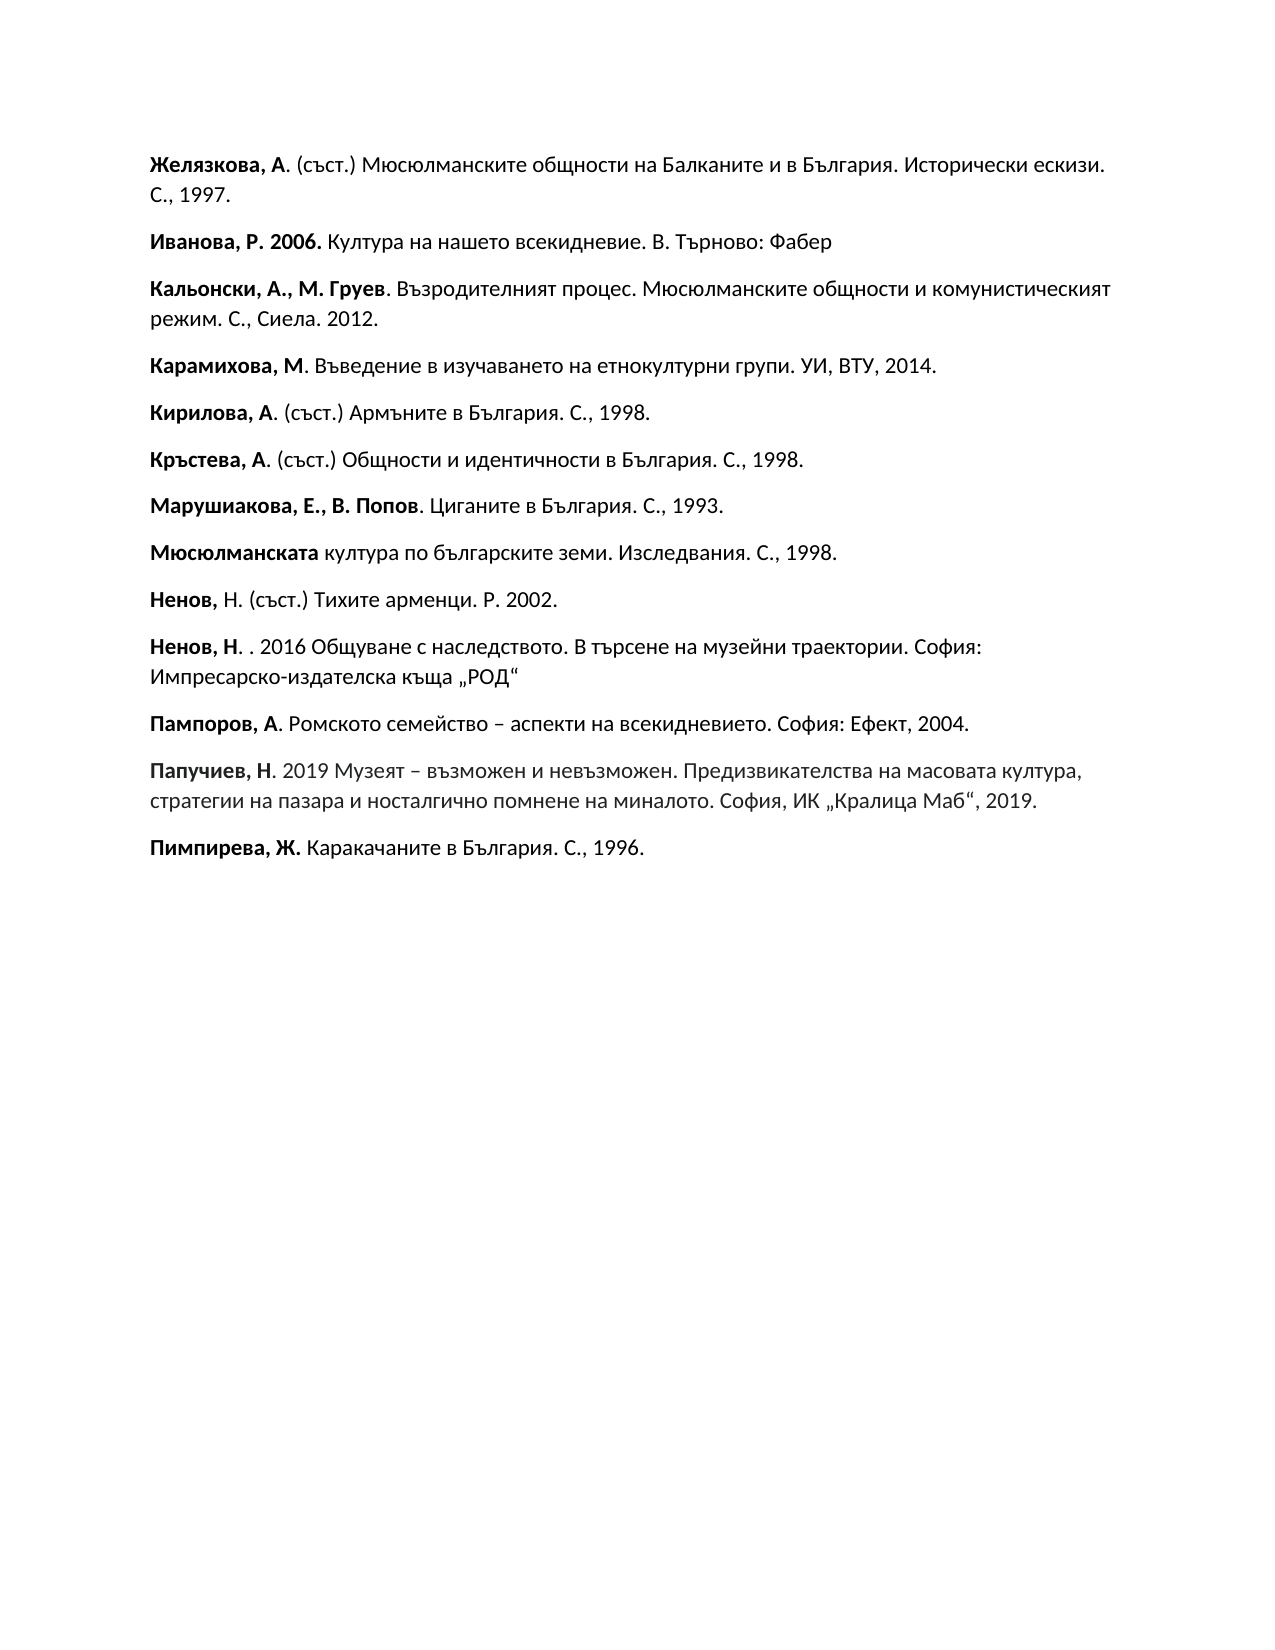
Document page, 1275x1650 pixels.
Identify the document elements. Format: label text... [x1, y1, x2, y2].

text Пимпирева, Ж. Каракачаните в България. С., 1996. [150, 833, 1125, 861]
text Ненов, Н. (съст.) Тихите арменци. Р. 2002. [150, 585, 1125, 613]
text Кръстева, А. (съст.) Общности и идентичности в България. С., 1998. [150, 445, 1125, 473]
text Папучиев, Н. 2019 Музеят – възможен и невъзможен. Предизвикателства на масовата култура, стратегии на пазара и носталгично помнене на миналото. София, ИК „Кралица Маб“, 2019. [150, 756, 1125, 814]
text Желязкова, А. (съст.) Мюсюлманските общности на Балканите и в България. Исторически ескизи. С., 1997. [150, 150, 1125, 208]
text Кирилова, А. (съст.) Армъните в България. С., 1998. [150, 398, 1125, 426]
text Мюсюлманската култура по българските земи. Изследвания. С., 1998. [150, 538, 1125, 567]
text Марушиакова, Е., В. Попов. Циганите в България. С., 1993. [150, 492, 1125, 520]
text Карамихова, М. Въведение в изучаването на етнокултурни групи. УИ, ВТУ, 2014. [150, 351, 1125, 379]
text Ненов, Н. . 2016 Общуване с наследството. В търсене на музейни траектории. София: Импресарско-издателска къща „РОД“ [150, 632, 1125, 691]
text Пампоров, А. Ромското семейство – аспекти на всекидневието. София: Ефект, 2004. [150, 709, 1125, 737]
text Иванова, Р. 2006. Култура на нашето всекидневие. В. Търново: Фабер [150, 227, 1125, 255]
text Кальонски, А., М. Груев. Възродителният процес. Мюсюлманските общности и комунистическият режим. С., Сиела. 2012. [150, 274, 1125, 332]
